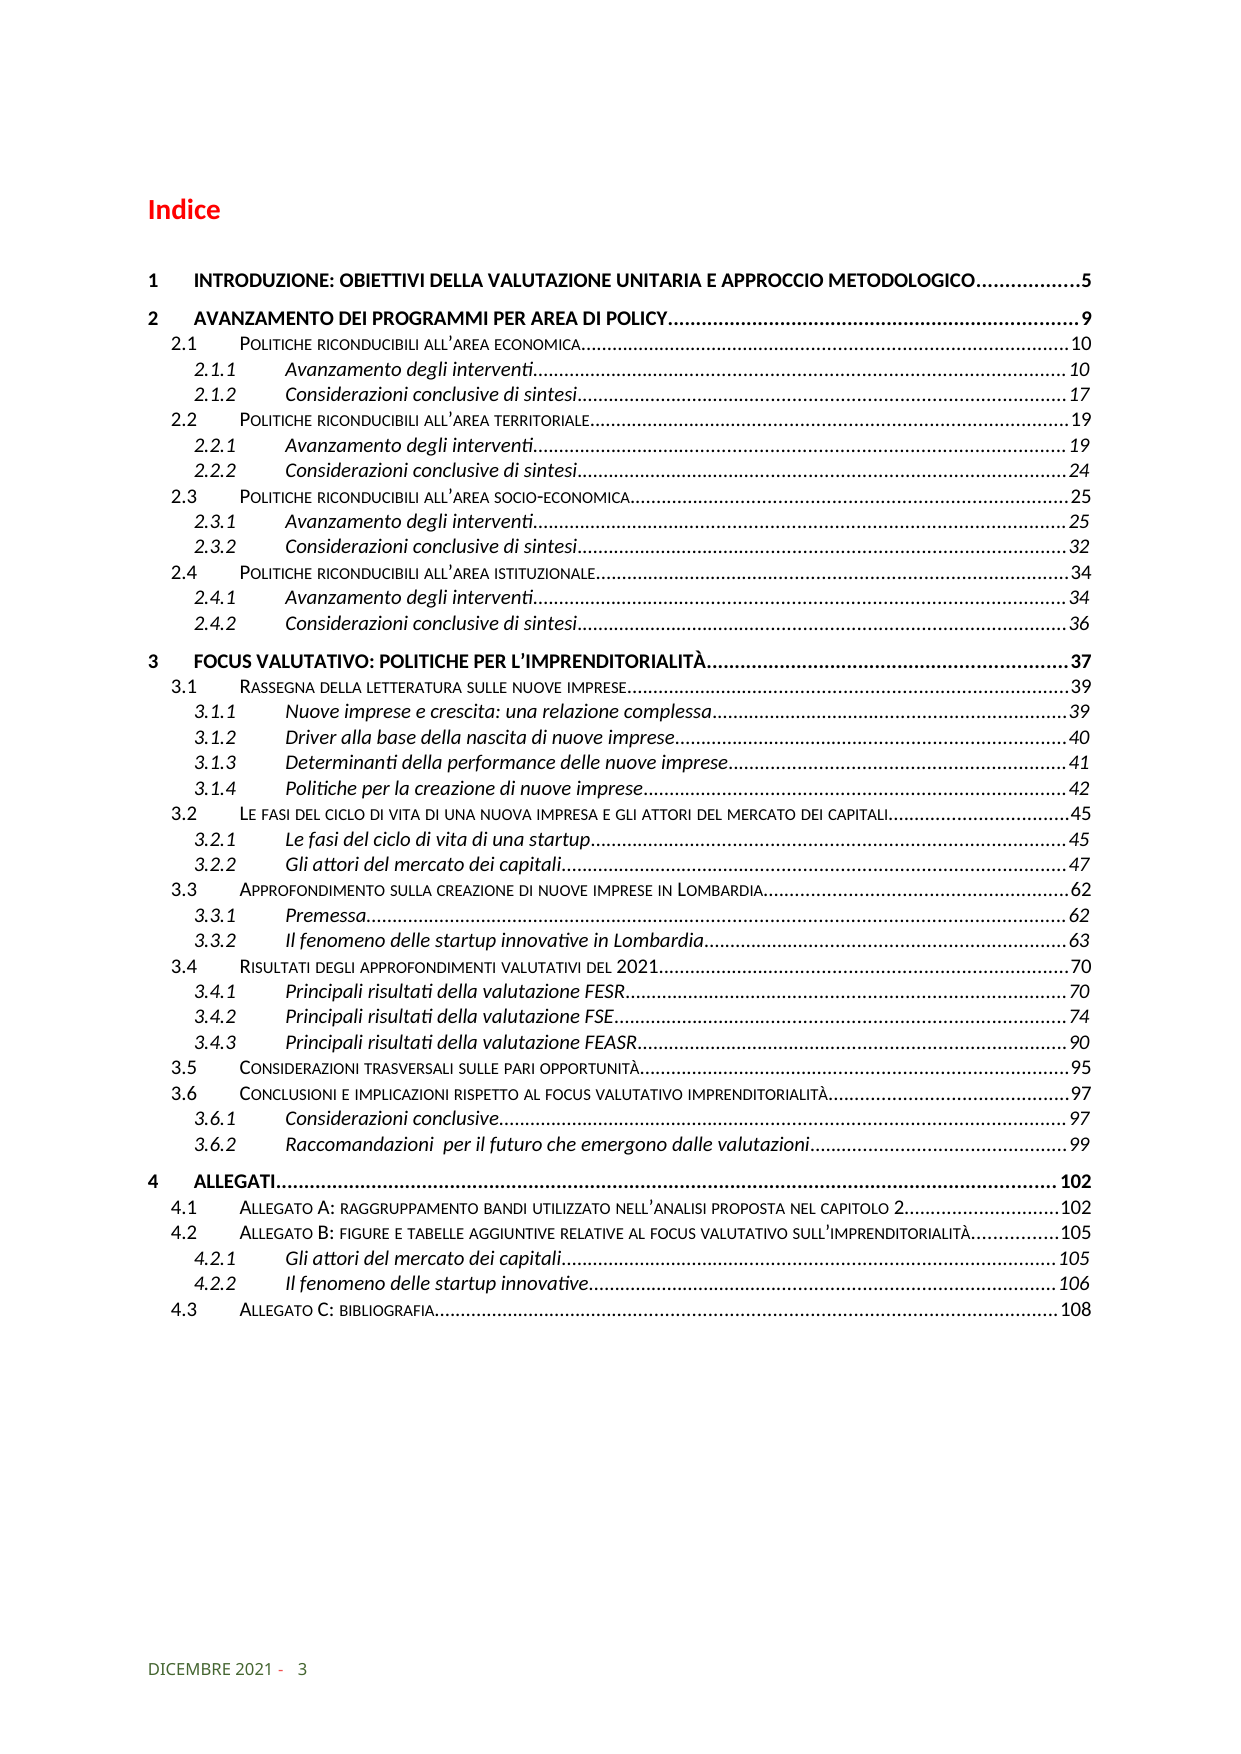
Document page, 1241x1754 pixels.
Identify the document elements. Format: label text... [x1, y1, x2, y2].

text 3.1.2 Driver alla base della nascita di nuove imprese 40 [193, 724, 1092, 749]
text 2.1.1 Avanzamento degli interventi 10 [193, 356, 1092, 381]
text 2.4.1 Avanzamento degli interventi 34 [193, 584, 1092, 610]
text 3.6.2 Raccomandazioni per il futuro che emergono dalle valutazioni 99 [193, 1131, 1092, 1156]
text 2.4.2 Considerazioni conclusive di sintesi 36 [193, 610, 1092, 635]
text 1 Introduzione: obiettivi della valutazione unitaria e approccio metodologico 5 [148, 267, 1092, 292]
text 2 Avanzamento dei programmi per area di policy 9 [148, 305, 1092, 330]
text 3.3.2 Il fenomeno delle startup innovative in Lombardia 63 [193, 927, 1092, 953]
text 4.1 Allegato A: raggruppamento bandi utilizzato nell’analisi proposta nel capitolo 2 102 [171, 1194, 1092, 1219]
text 2.1.2 Considerazioni conclusive di sintesi 17 [193, 381, 1092, 407]
text 4.2.1 Gli attori del mercato dei capitali 105 [193, 1245, 1092, 1270]
text 2.2 Politiche riconducibili all’area territoriale 19 [171, 407, 1092, 432]
text 4 Allegati 102 [148, 1169, 1092, 1194]
text 3.3 Approfondimento sulla creazione di nuove imprese in Lombardia 62 [171, 877, 1092, 902]
text 4.2 Allegato B: figure e tabelle aggiuntive relative al focus valutativo sull’imprenditorialità 105 [171, 1219, 1092, 1245]
text 2.1 Politiche riconducibili all’area economica 10 [171, 330, 1092, 356]
text 3 Focus valutativo: politiche per l’imprenditorialità 37 [148, 648, 1092, 673]
text 3.2 Le fasi del ciclo di vita di una nuova impresa e gli attori del mercato dei capitali 45 [171, 800, 1092, 826]
text 3.4.3 Principali risultati della valutazione FEASR 90 [193, 1029, 1092, 1054]
text 3.6.1 Considerazioni conclusive 97 [193, 1105, 1092, 1131]
text 3.1.3 Determinanti della performance delle nuove imprese 41 [193, 749, 1092, 775]
text 2.3.1 Avanzamento degli interventi 25 [193, 508, 1092, 534]
text 3.4.1 Principali risultati della valutazione FESR 70 [193, 978, 1092, 1004]
text 3.2.1 Le fasi del ciclo di vita di una startup 45 [193, 826, 1092, 851]
text 2.2.2 Considerazioni conclusive di sintesi 24 [193, 457, 1092, 483]
text 2.3 Politiche riconducibili all’area socio-economica 25 [171, 483, 1092, 508]
text 2.2.1 Avanzamento degli interventi 19 [193, 432, 1092, 457]
text 2.4 Politiche riconducibili all’area istituzionale 34 [171, 559, 1092, 584]
text 3.2.2 Gli attori del mercato dei capitali 47 [193, 851, 1092, 877]
text 3.1.1 Nuove imprese e crescita: una relazione complessa 39 [193, 699, 1092, 724]
text 4.2.2 Il fenomeno delle startup innovative 106 [193, 1270, 1092, 1296]
text 3.1 Rassegna della letteratura sulle nuove imprese 39 [171, 673, 1092, 699]
text Indice [148, 191, 1092, 226]
text 3.3.1 Premessa 62 [193, 902, 1092, 927]
text 3.6 Conclusioni e implicazioni rispetto al focus valutativo imprenditorialità 97 [171, 1080, 1092, 1105]
text 3.1.4 Politiche per la creazione di nuove imprese 42 [193, 775, 1092, 800]
text 3.4 Risultati degli approfondimenti valutativi del 2021 70 [171, 953, 1092, 978]
text 2.3.2 Considerazioni conclusive di sintesi 32 [193, 534, 1092, 559]
text 3.4.2 Principali risultati della valutazione FSE 74 [193, 1004, 1092, 1029]
text 4.3 Allegato C: bibliografia 108 [171, 1296, 1092, 1321]
text 3.5 Considerazioni trasversali sulle pari opportunità 95 [171, 1054, 1092, 1080]
